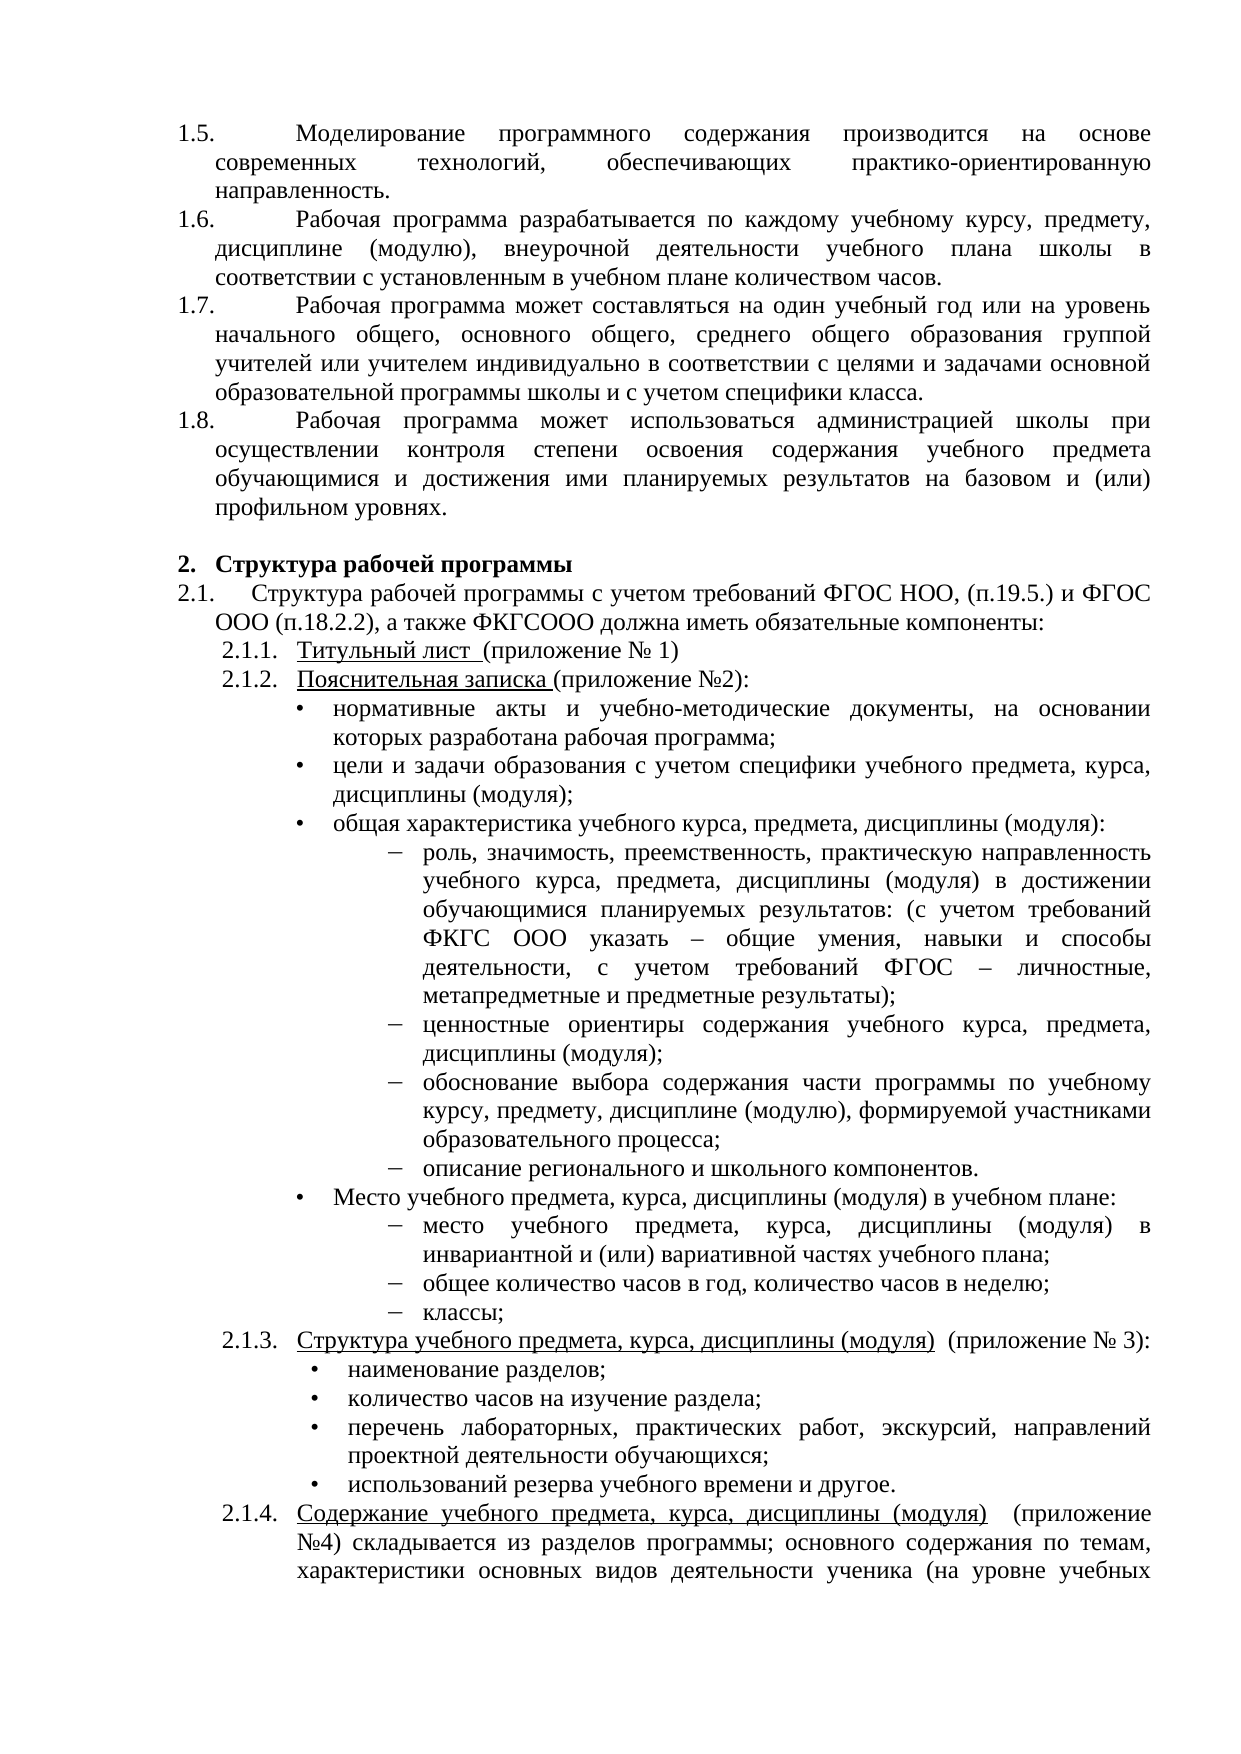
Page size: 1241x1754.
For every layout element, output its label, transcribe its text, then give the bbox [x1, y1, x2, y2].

list классы; [385, 1297, 1152, 1326]
list обоснование выбора содержания части программы по учебному курсу, предмету, дисциплине (модулю), формируемой участниками образовательного процесса; [385, 1067, 1152, 1153]
list Место учебного предмета, курса, дисциплины (модуля) в учебном плане: [295, 1182, 1152, 1211]
list место учебного предмета, курса, дисциплины (модуля) в инвариантной и (или) вариативной частях учебного плана; [385, 1211, 1152, 1268]
list Пояснительная записка (приложение №2): [222, 664, 1152, 693]
list нормативные акты и учебно-методические документы, на основании которых разработана рабочая программа; [295, 693, 1152, 751]
list Рабочая программа может составляться на один учебный год или на уровень начального общего, основного общего, среднего общего образования группой учителей или учителем индивидуально в соответствии с целями и задачами основной образовательной программы школы и с учетом специфики класса. [177, 291, 1152, 406]
list Структура учебного предмета, курса, дисциплины (модуля) (приложение № 3): [222, 1326, 1152, 1354]
list количество часов на изучение раздела; [310, 1383, 1152, 1412]
list описание регионального и школьного компонентов. [385, 1153, 1152, 1182]
list перечень лабораторных, практических работ, экскурсий, направлений проектной деятельности обучающихся; [310, 1412, 1152, 1469]
list цели и задачи образования с учетом специфики учебного предмета, курса, дисциплины (модуля); [295, 751, 1152, 808]
list роль, значимость, преемственность, практическую направленность учебного курса, предмета, дисциплины (модуля) в достижении обучающимися планируемых результатов: (с учетом требований ФКГС ООО указать – общие умения, навыки и способы деятельности, с учетом требований ФГОС – личностные, метапредметные и предметные результаты); [385, 837, 1152, 1009]
list Моделирование программного содержания производится на основе современных технологий, обеспечивающих практико-ориентированную направленность. [177, 118, 1152, 204]
list ценностные ориентиры содержания учебного курса, предмета, дисциплины (модуля); [385, 1009, 1152, 1067]
list использований резерва учебного времени и другое. [310, 1469, 1152, 1498]
list Рабочая программа может использоваться администрацией школы при осуществлении контроля степени освоения содержания учебного предмета обучающимися и достижения ими планируемых результатов на базовом и (или) профильном уровнях. [177, 406, 1152, 521]
list наименование разделов; [310, 1354, 1152, 1383]
list Структура рабочей программы с учетом требований ФГОС НОО, (п.19.5.) и ФГОС ООО (п.18.2.2), а также ФКГСООО должна иметь обязательные компоненты: [177, 578, 1152, 636]
list Рабочая программа разрабатывается по каждому учебному курсу, предмету, дисциплине (модулю), внеурочной деятельности учебного плана школы в соответствии с установленным в учебном плане количеством часов. [177, 204, 1152, 291]
list Структура рабочей программы [177, 549, 1152, 578]
list общая характеристика учебного курса, предмета, дисциплины (модуля): [295, 808, 1152, 837]
list общее количество часов в год, количество часов в неделю; [385, 1268, 1152, 1297]
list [222, 1498, 1152, 1584]
list Титульный лист (приложение № 1) [222, 636, 1152, 664]
